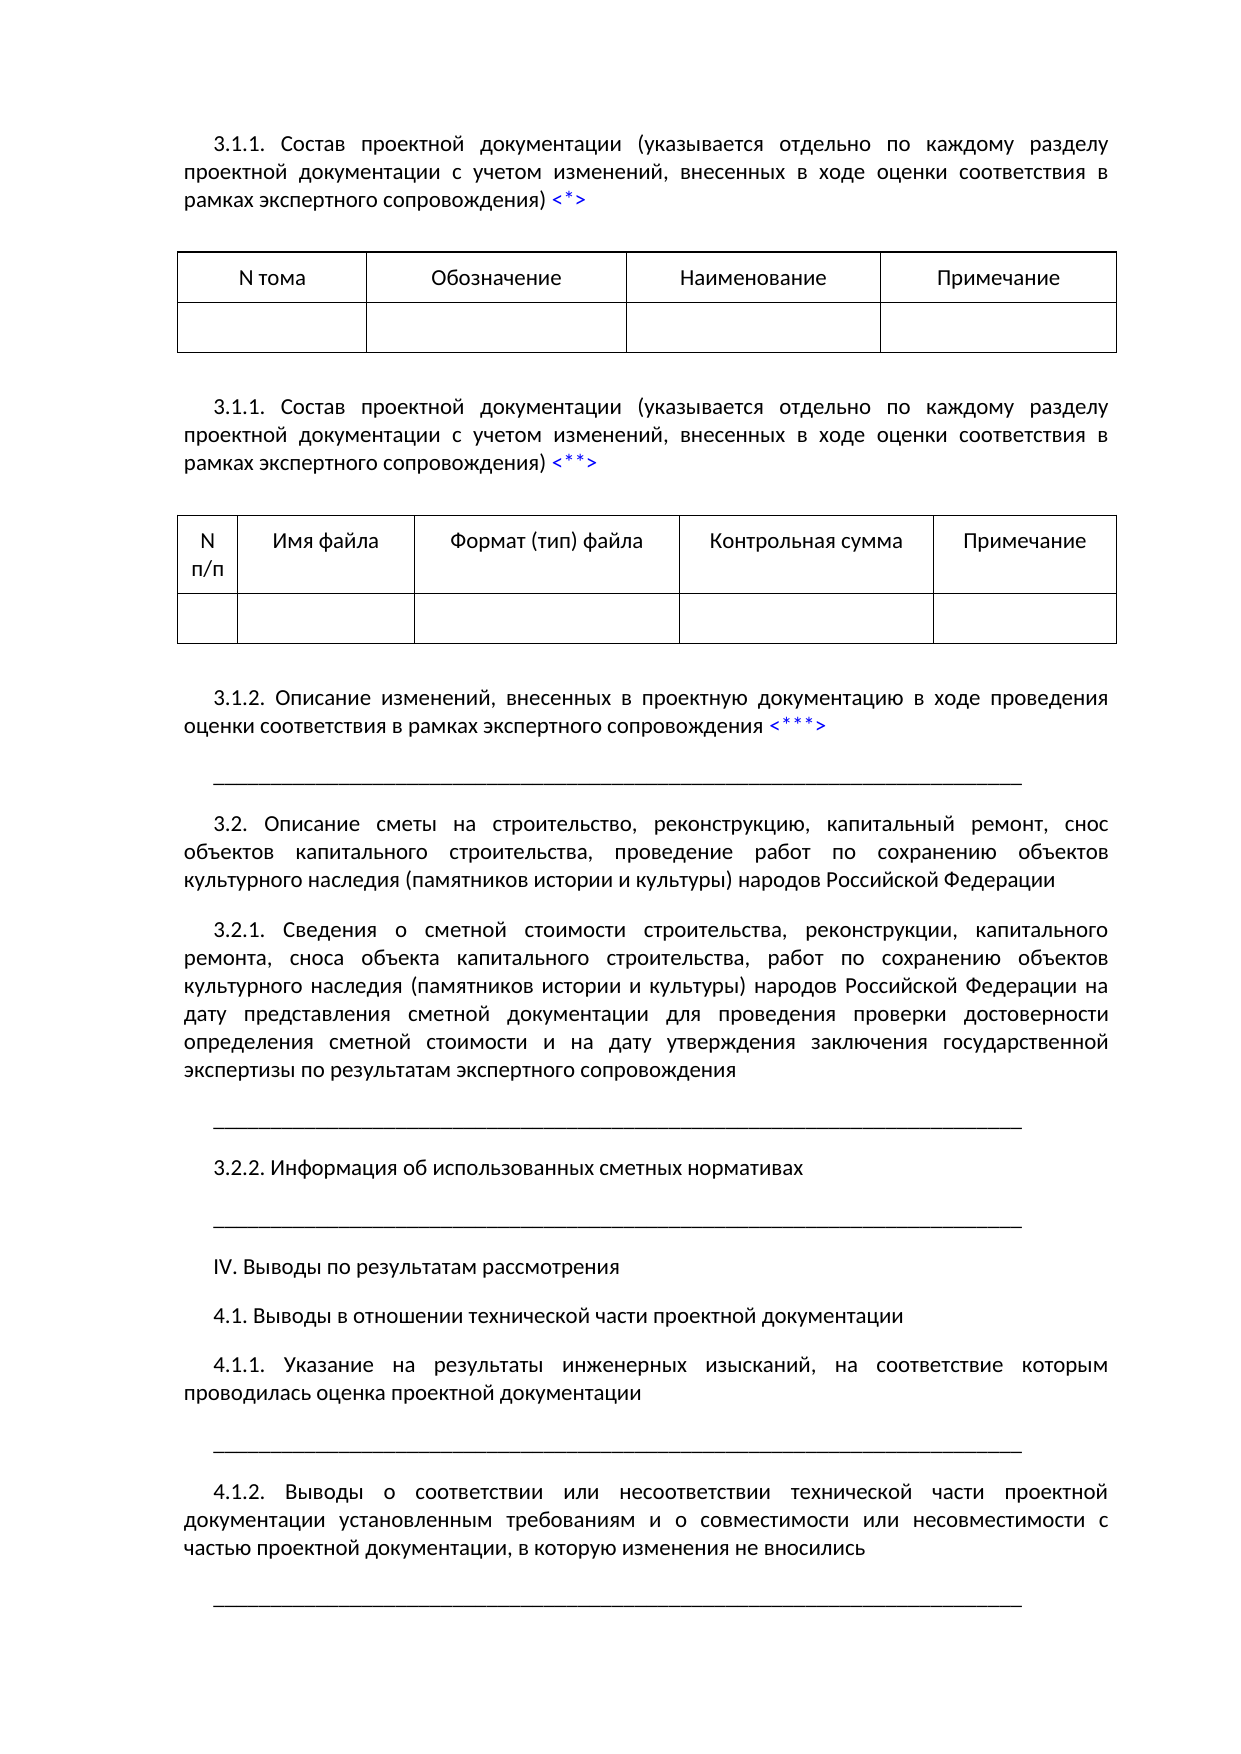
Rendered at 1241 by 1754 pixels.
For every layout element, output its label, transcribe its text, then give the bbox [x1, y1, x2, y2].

table_header Формат (тип) файла [415, 516, 679, 593]
table_cell [415, 594, 679, 643]
table_cell IV. Выводы по результатам рассмотрения [177, 1241, 1116, 1291]
table_cell _______________________________________________________________________ [177, 1417, 1116, 1466]
table_cell 4.1.1. Указание на результаты инженерных изысканий, на соответствие которым проводилась оценка проектной документации [177, 1340, 1116, 1417]
table_cell _______________________________________________________________________ [177, 1192, 1116, 1241]
table_header Контрольная сумма [680, 516, 933, 593]
table_cell _______________________________________________________________________ [177, 750, 1116, 799]
table_cell _______________________________________________________________________ [177, 1094, 1116, 1143]
table_header Примечание [934, 516, 1116, 593]
table_cell 4.1.2. Выводы о соответствии или несоответствии технической части проектной документации установленным требованиям и о совместимости или несовместимости с частью проектной документации, в которую изменения не вносились [177, 1466, 1116, 1572]
table_header Обозначение [367, 253, 626, 302]
table_cell [238, 594, 414, 643]
table_cell 3.2.1. Сведения о сметной стоимости строительства, реконструкции, капитального ремонта, сноса объекта капитального строительства, работ по сохранению объектов культурного наследия (памятников истории и культуры) народов Российской Федерации на дату представления сметной документации для проведения проверки достоверности определения сметной стоимости и на дату утверждения заключения государственной экспертизы по результатам экспертного сопровождения [177, 904, 1116, 1093]
table_cell 3.2. Описание сметы на строительство, реконструкцию, капитальный ремонт, снос объектов капитального строительства, проведение работ по сохранению объектов культурного наследия (памятников истории и культуры) народов Российской Федерации [177, 799, 1116, 904]
table_header 3.1.1. Состав проектной документации (указывается отдельно по каждому разделу проектной документации с учетом изменений, внесенных в ходе оценки соответствия в рамках экспертного сопровождения) <**> [177, 381, 1116, 486]
table_header Примечание [881, 253, 1116, 302]
table_cell 4.1. Выводы в отношении технической части проектной документации [177, 1291, 1116, 1340]
table_cell [178, 594, 237, 643]
table_cell [881, 303, 1116, 352]
table_cell 3.2.2. Информация об использованных сметных нормативах [177, 1143, 1116, 1192]
table_cell [367, 303, 626, 352]
table_header 3.1.2. Описание изменений, внесенных в проектную документацию в ходе проведения оценки соответствия в рамках экспертного сопровождения <***> [177, 672, 1116, 749]
table_cell [680, 594, 933, 643]
table_header N п/п [178, 516, 237, 593]
table_header N тома [178, 253, 366, 302]
table_header Имя файла [238, 516, 414, 593]
table_cell [627, 303, 880, 352]
table_cell 3.1.1. Состав проектной документации (указывается отдельно по каждому разделу проектной документации с учетом изменений, внесенных в ходе оценки соответствия в рамках экспертного сопровождения) <*> [177, 118, 1116, 223]
table_cell _______________________________________________________________________ [177, 1572, 1116, 1621]
table_header Наименование [627, 253, 880, 302]
table_cell [178, 303, 366, 352]
table_cell [934, 594, 1116, 643]
